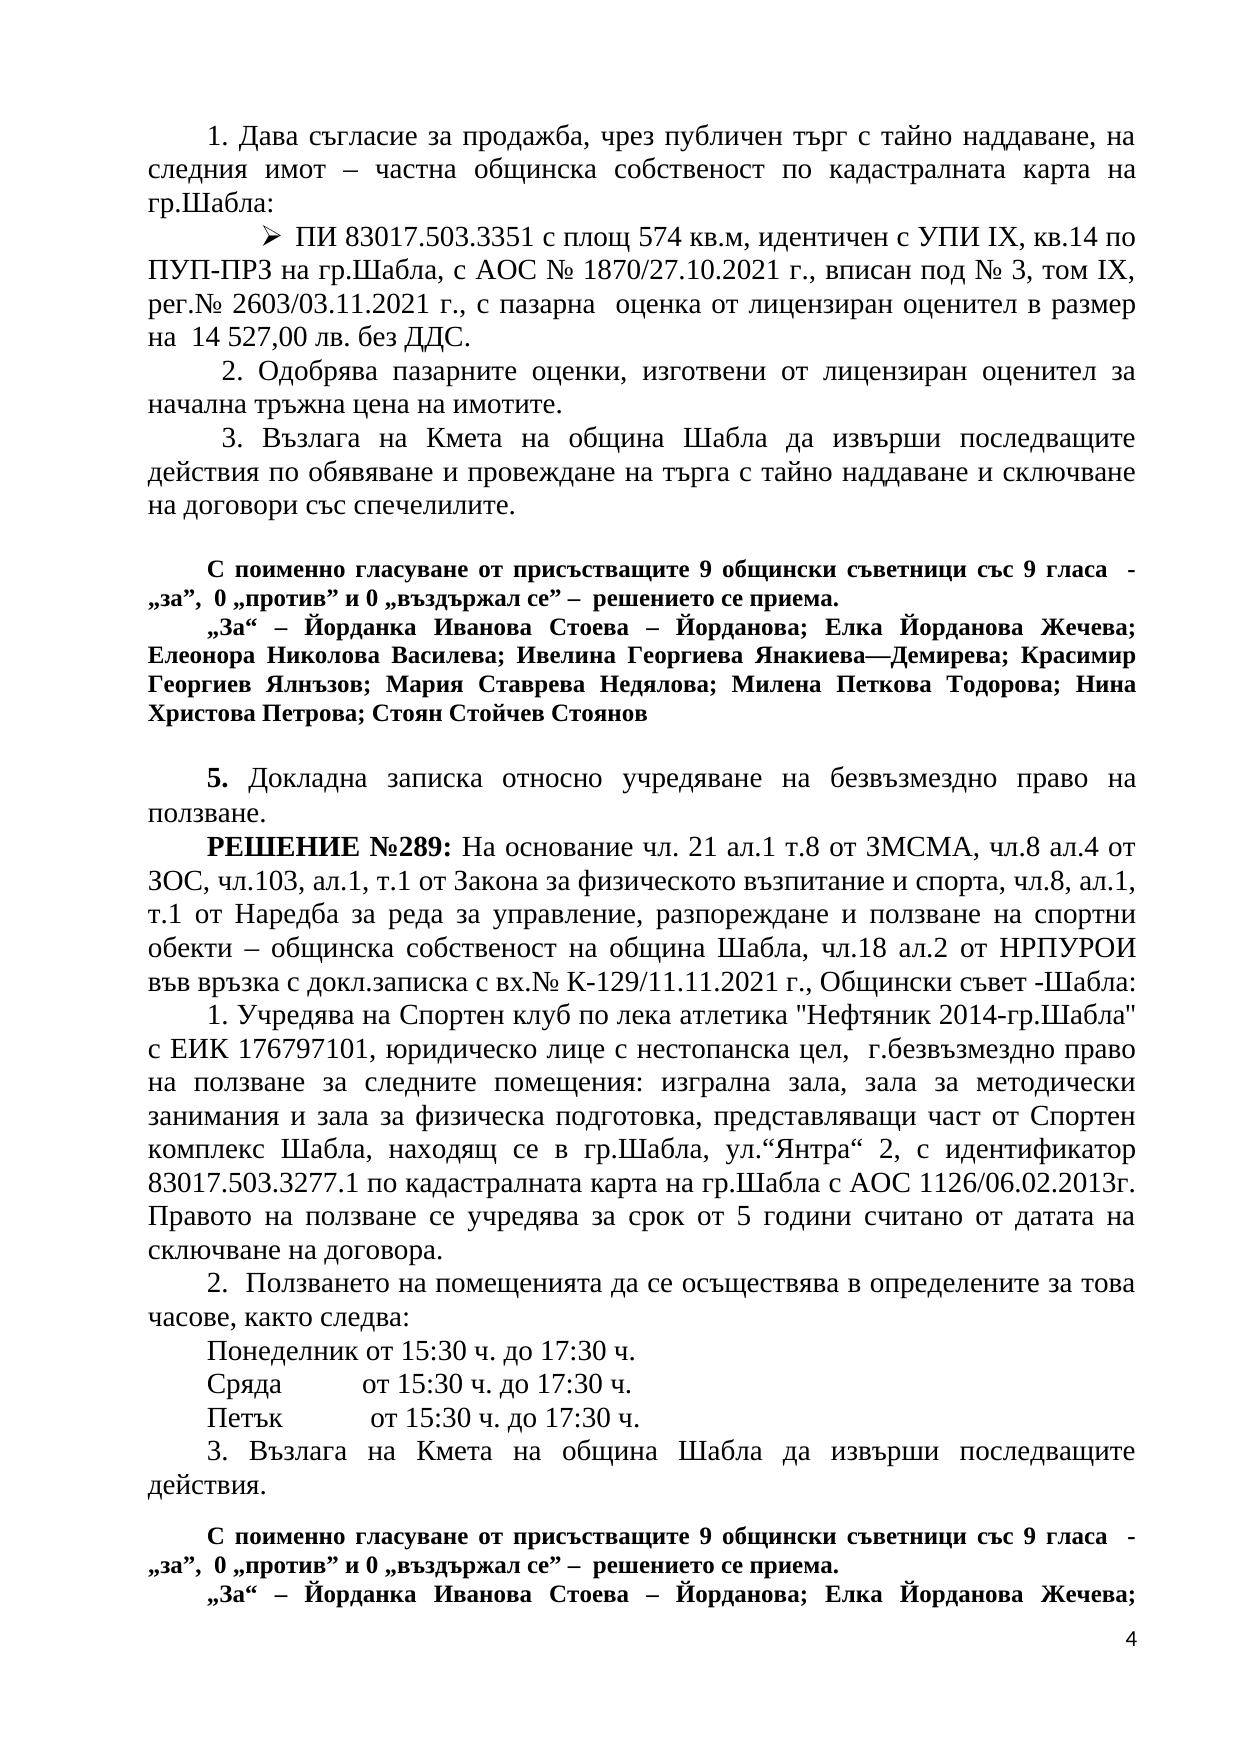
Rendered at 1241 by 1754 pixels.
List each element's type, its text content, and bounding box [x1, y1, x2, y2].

text Сряда от 15:30 ч. до 17:30 ч. [207, 1366, 1137, 1400]
text 1. Учредява на Спортен клуб по лека атлетика ''Нефтяник 2014-гр.Шабла'' с ЕИК 176797101, юридическо лице с нестопанска цел, г.безвъзмездно право на ползване за следните помещения: изгрална зала, зала за методически занимания и зала за физическа подготовка, представляващи част от Спортен комплекс Шабла, находящ се в гр.Шабла, ул.“Янтра“ 2, с идентификатор 83017.503.3277.1 по кадастралната карта на гр.Шабла с АОС 1126/06.02.2013г. Правото на ползване се учредява за срок от 5 години считано от датата на сключване на договора. [148, 997, 1137, 1266]
text 3. Възлага на Кмета на община Шабла да извърши последващите действия по обявяване и провеждане на търга с тайно наддаване и сключване на договори със спечелилите. [148, 420, 1137, 521]
text Петък от 15:30 ч. до 17:30 ч. [207, 1400, 1137, 1433]
text 1. Дава съгласие за продажба, чрез публичен търг с тайно наддаване, на следния имот – частна общинска собственост по кадастралната карта на гр.Шабла: [148, 118, 1137, 219]
text С поименно гласуване от присъстващите 9 общински съветници със 9 гласа - „за”, 0 „против” и 0 „въздържал се” – решението се приема. [148, 554, 1137, 612]
text С поименно гласуване от присъстващите 9 общински съветници със 9 гласа - „за”, 0 „против” и 0 „въздържал се” – решението се приема. [148, 1521, 1137, 1579]
text 2. Ползването на помещенията да се осъществява в определените за това часове, както следва: [148, 1266, 1137, 1333]
text РЕШЕНИЕ №289: На основание чл. 21 ал.1 т.8 от ЗМСМА, чл.8 ал.4 от ЗОС, чл.103, ал.1, т.1 от Закона за физическото възпитание и спорта, чл.8, ал.1, т.1 от Наредба за реда за управление, разпореждане и ползване на спортни обекти – общинска собственост на община Шабла, чл.18 ал.2 от НРПУРОИ във връзка с докл.записка с вх.№ К-129/11.11.2021 г., Общински съвет -Шабла: [148, 829, 1137, 997]
text Понеделник от 15:30 ч. до 17:30 ч. [207, 1333, 1137, 1366]
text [148, 1579, 1137, 1607]
text 5. Докладна записка относно учредяване на безвъзмездно право на ползване. [148, 760, 1137, 829]
list ПИ 83017.503.3351 с площ 574 кв.м, идентичен с УПИ ІХ, кв.14 по ПУП-ПРЗ на гр.Шабла, с АОС № 1870/27.10.2021 г., вписан под № 3, том ІХ, рег.№ 2603/03.11.2021 г., с пазарна оценка от лицензиран оценител в размер на 14 527,00 лв. без ДДС. [148, 219, 1137, 353]
text 2. Одобрява пазарните оценки, изготвени от лицензиран оценител за начална тръжна цена на имотите. [148, 353, 1137, 420]
text 3. Възлага на Кмета на община Шабла да извърши последващите действия. [148, 1433, 1137, 1500]
